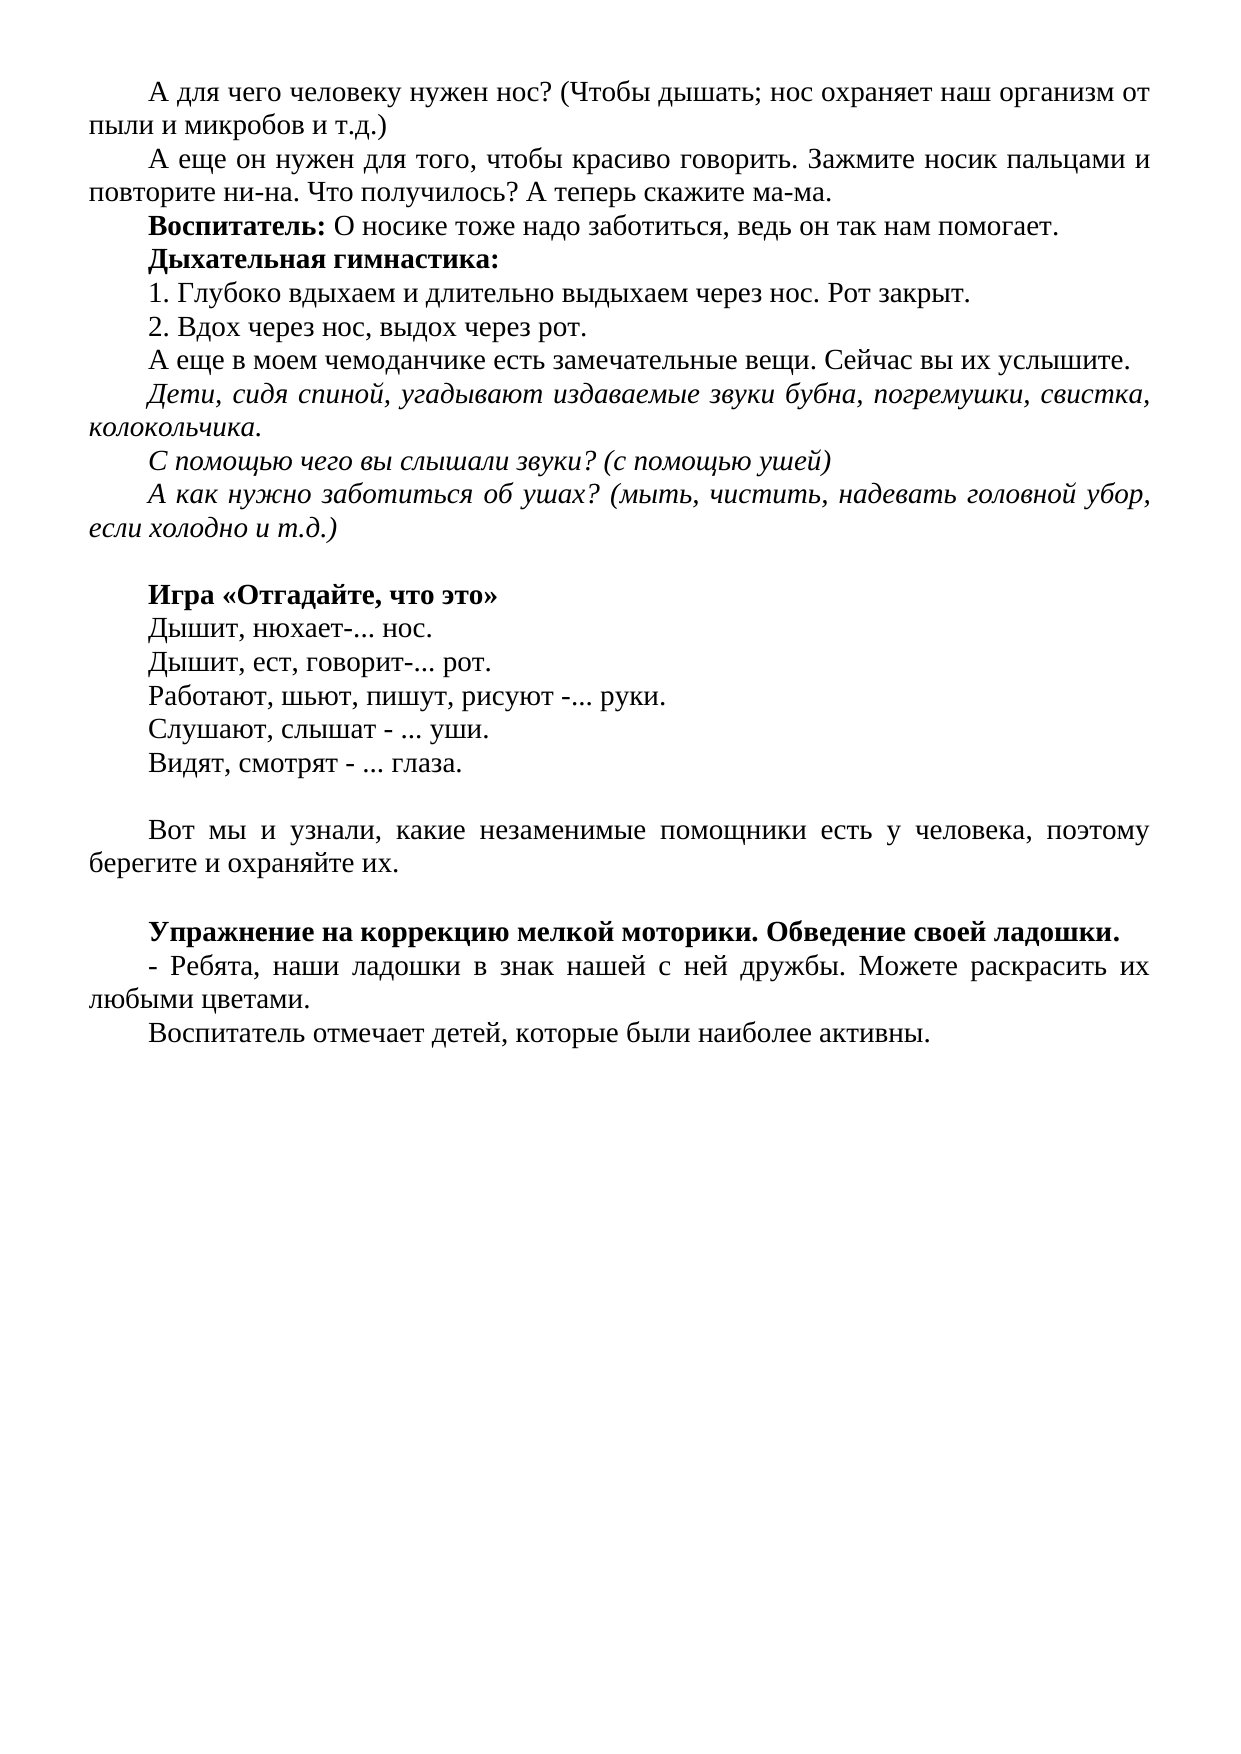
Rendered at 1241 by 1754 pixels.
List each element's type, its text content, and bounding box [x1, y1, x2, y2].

text Упражнение на коррекцию мелкой моторики. Обведение своей ладошки. [89, 914, 1151, 948]
text Вот мы и узнали, какие незаменимые помощники есть у человека, поэтому берегите и охраняйте их. [89, 812, 1151, 879]
text 2. Вдох через нос, выдох через рот. [89, 309, 1151, 342]
text Дыхательная гимнастика: [89, 242, 1151, 275]
text А как нужно заботиться об ушах? (мыть, чистить, надевать головной убор, если холодно и т.д.) [89, 476, 1151, 543]
text Работают, шьют, пишут, рисуют -... руки. [89, 678, 1151, 711]
text - Ребята, наши ладошки в знак нашей с ней дружбы. Можете раскрасить их любыми цветами. [89, 948, 1151, 1015]
text Воспитатель: О носике тоже надо заботиться, ведь он так нам помогает. [89, 208, 1151, 242]
text Воспитатель отмечает детей, которые были наиболее активны. [89, 1015, 1151, 1049]
text А для чего человеку нужен нос? (Чтобы дышать; нос охраняет наш организм от пыли и микробов и т.д.) [89, 74, 1151, 141]
text А еще в моем чемоданчике есть замечательные вещи. Сейчас вы их услышите. [89, 342, 1151, 376]
text Дышит, ест, говорит-... рот. [89, 644, 1151, 678]
text 1. Глубоко вдыхаем и длительно выдыхаем через нос. Рот закрыт. [89, 275, 1151, 309]
text Дышит, нюхает-... нос. [89, 611, 1151, 644]
text С помощью чего вы слышали звуки? (с помощью ушей) [89, 443, 1151, 476]
text Дети, сидя спиной, угадывают издаваемые звуки бубна, погремушки, свистка, колокольчика. [89, 376, 1151, 443]
text А еще он нужен для того, чтобы красиво говорить. Зажмите носик пальцами и повторите ни-на. Что получилось? А теперь скажите ма-ма. [89, 141, 1151, 208]
text Видят, смотрят - ... глаза. [89, 745, 1151, 778]
text Слушают, слышат - ... уши. [89, 711, 1151, 745]
text Игра «Отгадайте, что это» [89, 577, 1151, 611]
